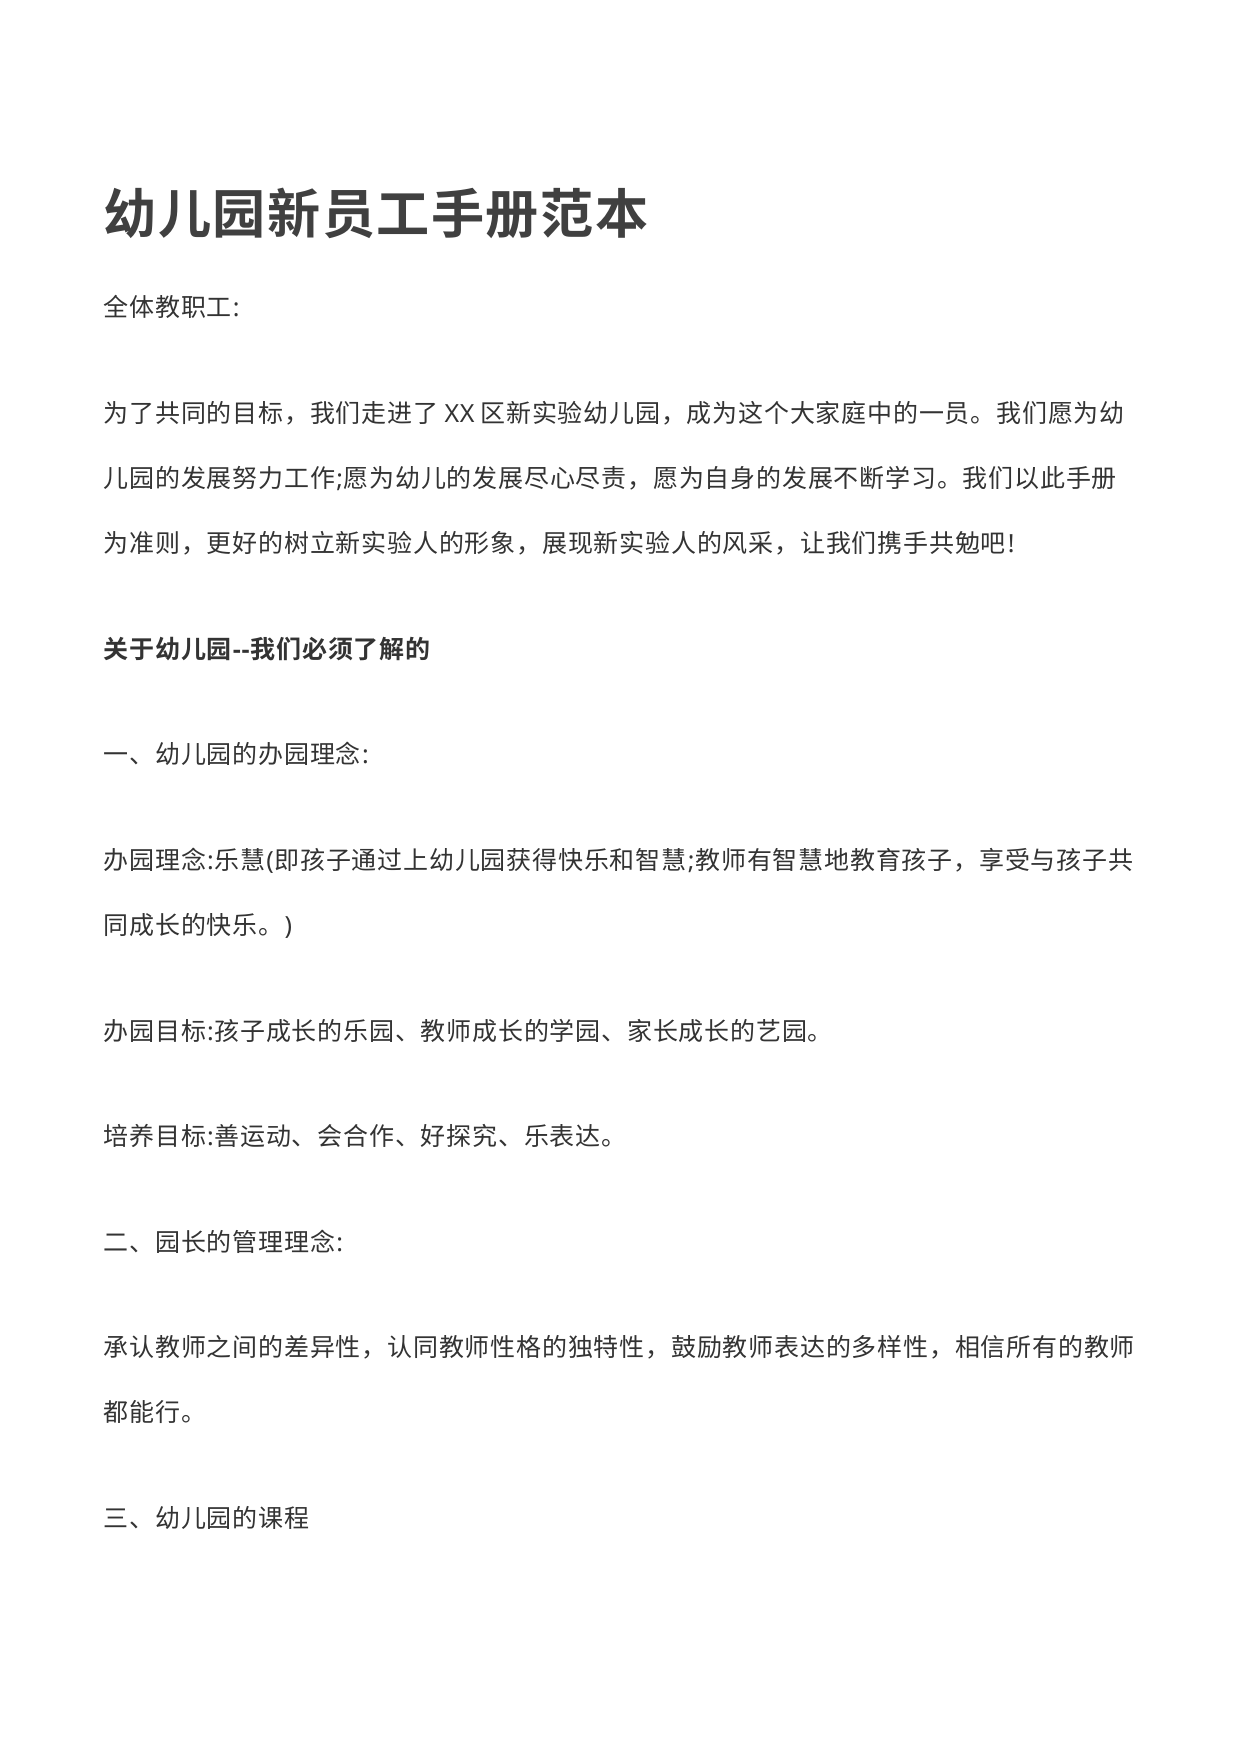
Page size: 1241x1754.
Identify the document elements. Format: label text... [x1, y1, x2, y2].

text 一、幼儿园的办园理念: [103, 720, 1137, 785]
text 三、幼儿园的课程 [103, 1484, 1137, 1549]
text 承认教师之间的差异性，认同教师性格的独特性，鼓励教师表达的多样性，相信所有的教师都能行。 [103, 1313, 1137, 1443]
text 办园理念:乐慧(即孩子通过上幼儿园获得快乐和智慧;教师有智慧地教育孩子，享受与孩子共同成长的快乐。) [103, 826, 1137, 956]
text 为了共同的目标，我们走进了XX区新实验幼儿园，成为这个大家庭中的一员。我们愿为幼儿园的发展努力工作;愿为幼儿的发展尽心尽责，愿为自身的发展不断学习。我们以此手册为准则，更好的树立新实验人的形象，展现新实验人的风采，让我们携手共勉吧! [103, 379, 1137, 574]
text 全体教职工: [103, 273, 1137, 338]
text 二、园长的管理理念: [103, 1208, 1137, 1273]
text 关于幼儿园--我们必须了解的 [103, 615, 1137, 680]
text 培养目标:善运动、会合作、好探究、乐表达。 [103, 1102, 1137, 1167]
text 幼儿园新员工手册范本 [103, 162, 1137, 259]
text 办园目标:孩子成长的乐园、教师成长的学园、家长成长的艺园。 [103, 997, 1137, 1062]
